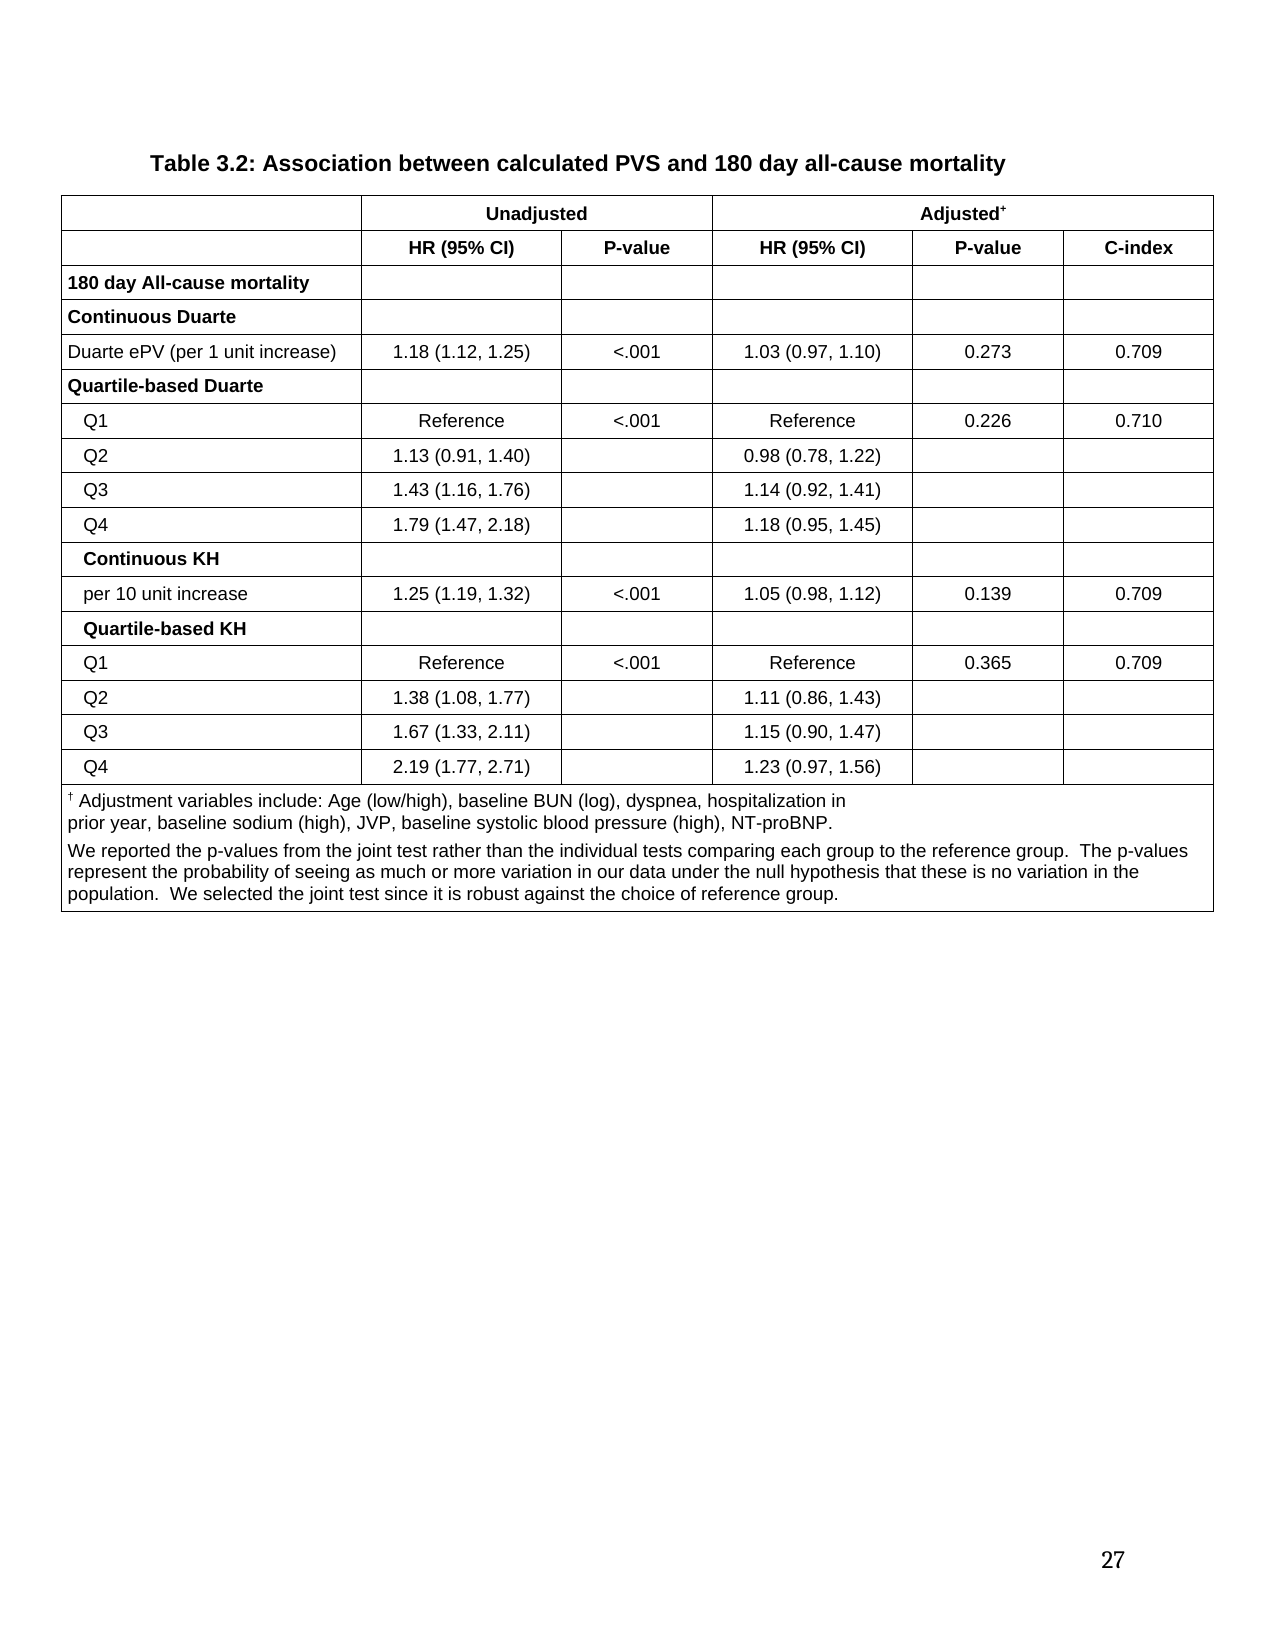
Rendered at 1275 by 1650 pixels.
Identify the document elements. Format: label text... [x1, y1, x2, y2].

table_cell Quartile-based Duarte [62, 370, 361, 403]
table_cell Continuous Duarte [62, 300, 361, 334]
table_cell Duarte ePV (per 1 unit increase) [62, 335, 361, 368]
table_cell 1.14 (0.92, 1.41) [713, 473, 912, 507]
table_cell Quartile-based KH [62, 612, 361, 645]
table_cell [1064, 473, 1213, 507]
table_cell Reference [713, 404, 912, 438]
table_cell P-value [562, 231, 712, 265]
table_cell 0.709 [1064, 335, 1213, 368]
table_cell [562, 715, 712, 749]
table_cell [913, 439, 1063, 472]
table_cell [713, 370, 912, 403]
table_cell [562, 750, 712, 783]
table_header [62, 196, 361, 230]
table_cell 1.05 (0.98, 1.12) [713, 577, 912, 611]
table_cell [1064, 266, 1213, 299]
table_cell <.001 [562, 335, 712, 368]
table_cell 0.139 [913, 577, 1063, 611]
table_cell Continuous KH [62, 543, 361, 576]
table_cell 0.710 [1064, 404, 1213, 438]
table_cell [913, 473, 1063, 507]
table_cell 0.226 [913, 404, 1063, 438]
table_cell [913, 715, 1063, 749]
table_cell Q2 [62, 681, 361, 714]
table_cell [1064, 715, 1213, 749]
table_cell [362, 300, 561, 334]
table_cell 1.11 (0.86, 1.43) [713, 681, 912, 714]
table_cell † Adjustment variables include: Age (low/high), baseline BUN (log), dyspnea, hospitalization in prior year, baseline sodium (high), JVP, baseline systolic blood pressure (high), NT-proBNP. We reported the p-values from the joint test rather than the individual tests comparing each group to the reference group. The p-values represent the probability of seeing as much or more variation in our data under the null hypothesis that these is no variation in the population. We selected the joint test since it is robust against the choice of reference group. [62, 785, 1213, 911]
table_cell [362, 543, 561, 576]
table_cell Q1 [62, 404, 361, 438]
table_cell [362, 370, 561, 403]
table_cell [913, 681, 1063, 714]
table_cell <.001 [562, 577, 712, 611]
table_cell Q2 [62, 439, 361, 472]
table_cell [913, 370, 1063, 403]
table_cell 1.25 (1.19, 1.32) [362, 577, 561, 611]
table_cell Reference [362, 646, 561, 680]
table_cell 1.03 (0.97, 1.10) [713, 335, 912, 368]
table_cell Q3 [62, 473, 361, 507]
table_cell C-index [1064, 231, 1213, 265]
table_cell [562, 612, 712, 645]
table_cell [913, 543, 1063, 576]
table_cell [1064, 439, 1213, 472]
table_cell 0.98 (0.78, 1.22) [713, 439, 912, 472]
table_cell [713, 612, 912, 645]
table_cell [1064, 612, 1213, 645]
table_cell [562, 473, 712, 507]
table_cell [913, 508, 1063, 541]
table_cell [562, 439, 712, 472]
table_cell [562, 543, 712, 576]
table_cell [1064, 681, 1213, 714]
table_cell [713, 300, 912, 334]
table_cell [1064, 300, 1213, 334]
table_cell 0.365 [913, 646, 1063, 680]
table_cell HR (95% CI) [362, 231, 561, 265]
table_cell Q3 [62, 715, 361, 749]
table_cell 180 day All-cause mortality [62, 266, 361, 299]
table_cell [562, 266, 712, 299]
table_cell [562, 681, 712, 714]
table_cell [913, 300, 1063, 334]
table_cell 1.18 (0.95, 1.45) [713, 508, 912, 541]
table_cell 1.13 (0.91, 1.40) [362, 439, 561, 472]
table_cell [562, 508, 712, 541]
table_cell per 10 unit increase [62, 577, 361, 611]
table_cell [562, 300, 712, 334]
table_cell 1.79 (1.47, 2.18) [362, 508, 561, 541]
table_cell [562, 370, 712, 403]
table_cell [1064, 508, 1213, 541]
table_cell Q1 [62, 646, 361, 680]
text Table 3.2: Association between calculated PVS and 180 day all-cause mortality [150, 150, 1125, 176]
table_cell 1.67 (1.33, 2.11) [362, 715, 561, 749]
table_cell P-value [913, 231, 1063, 265]
table_cell 1.15 (0.90, 1.47) [713, 715, 912, 749]
table_cell 1.23 (0.97, 1.56) [713, 750, 912, 783]
table_cell 0.709 [1064, 577, 1213, 611]
table_cell 2.19 (1.77, 2.71) [362, 750, 561, 783]
table_cell [713, 543, 912, 576]
table_header Adjusted+ [713, 196, 1213, 230]
table_cell Q4 [62, 508, 361, 541]
table_cell [913, 612, 1063, 645]
table_cell [713, 266, 912, 299]
table_cell Reference [713, 646, 912, 680]
table_cell [362, 612, 561, 645]
table_cell HR (95% CI) [713, 231, 912, 265]
table_cell <.001 [562, 404, 712, 438]
table_cell 0.709 [1064, 646, 1213, 680]
table_cell 0.273 [913, 335, 1063, 368]
table_header Unadjusted [362, 196, 712, 230]
table_cell <.001 [562, 646, 712, 680]
table_cell [1064, 750, 1213, 783]
table_cell 1.18 (1.12, 1.25) [362, 335, 561, 368]
table_cell Reference [362, 404, 561, 438]
table_cell [913, 750, 1063, 783]
table_cell [913, 266, 1063, 299]
table_cell [362, 266, 561, 299]
table_cell [1064, 370, 1213, 403]
table_cell Q4 [62, 750, 361, 783]
table_cell 1.43 (1.16, 1.76) [362, 473, 561, 507]
table_cell 1.38 (1.08, 1.77) [362, 681, 561, 714]
table_cell [62, 231, 361, 265]
table_cell [1064, 543, 1213, 576]
